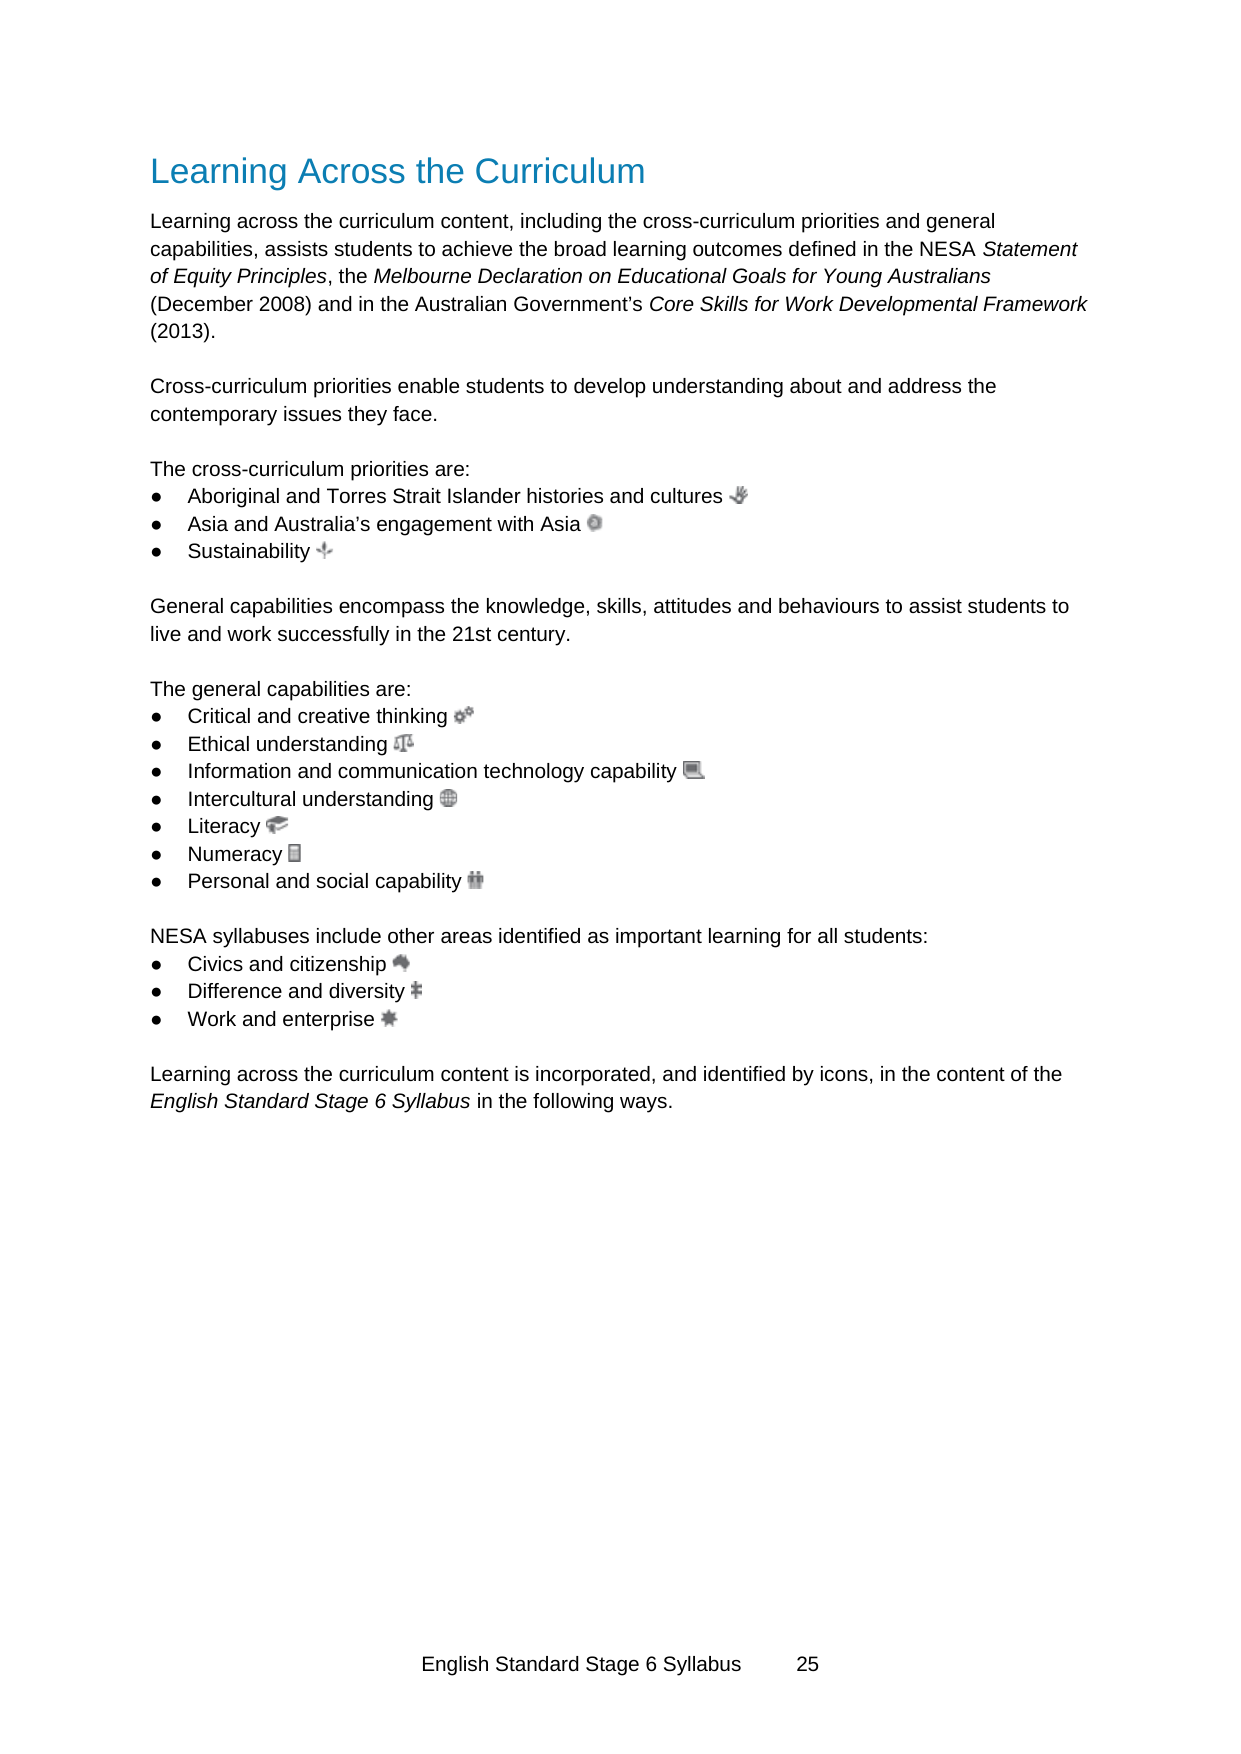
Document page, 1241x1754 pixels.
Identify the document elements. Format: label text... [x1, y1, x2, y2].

text General capabilities encompass the knowledge, skills, attitudes and behaviours to assist students to live and work successfully in the 21st century. [150, 594, 1090, 646]
picture [380, 1009, 398, 1027]
list Sustainability [150, 539, 1090, 563]
list Critical and creative thinking [150, 704, 1090, 728]
list Aboriginal and Torres Strait Islander histories and cultures [150, 484, 1090, 508]
text The general capabilities are: [150, 677, 1090, 701]
picture [586, 514, 603, 532]
list Asia and Australia’s engagement with Asia [150, 512, 1090, 536]
list Civics and citizenship [150, 952, 1090, 976]
picture [683, 761, 705, 779]
picture [453, 706, 474, 724]
picture [266, 816, 289, 834]
list Ethical understanding [150, 732, 1090, 756]
list Intercultural understanding [150, 787, 1090, 811]
list Literacy [150, 814, 1090, 838]
picture [392, 954, 410, 972]
list Difference and diversity [150, 979, 1090, 1003]
picture [288, 844, 301, 862]
picture [439, 789, 458, 807]
picture [316, 541, 334, 559]
list Work and enterprise [150, 1007, 1090, 1031]
picture [729, 486, 748, 504]
text Cross-curriculum priorities enable students to develop understanding about and address the contemporary issues they face. [150, 374, 1090, 426]
subtitle Learning Across the Curriculum [150, 150, 1090, 191]
text NESA syllabuses include other areas identified as important learning for all students: [150, 924, 1090, 948]
list Personal and social capability [150, 869, 1090, 893]
picture [467, 871, 484, 889]
list Numeracy [150, 842, 1090, 866]
text Learning across the curriculum content is incorporated, and identified by icons, in the content of the English Standard Stage 6 Syllabus in the following ways. [150, 1062, 1090, 1113]
text Learning across the curriculum content, including the cross-curriculum priorities and general capabilities, assists students to achieve the broad learning outcomes defined in the NESA Statement of Equity Principles, the Melbourne Declaration on Educational Goals for Young Australians (December 2008) and in the Australian Government’s Core Skills for Work Developmental Framework (2013). [150, 209, 1090, 343]
picture [411, 981, 422, 999]
picture [393, 734, 414, 752]
text The cross-curriculum priorities are: [150, 457, 1090, 481]
list Information and communication technology capability [150, 759, 1090, 783]
